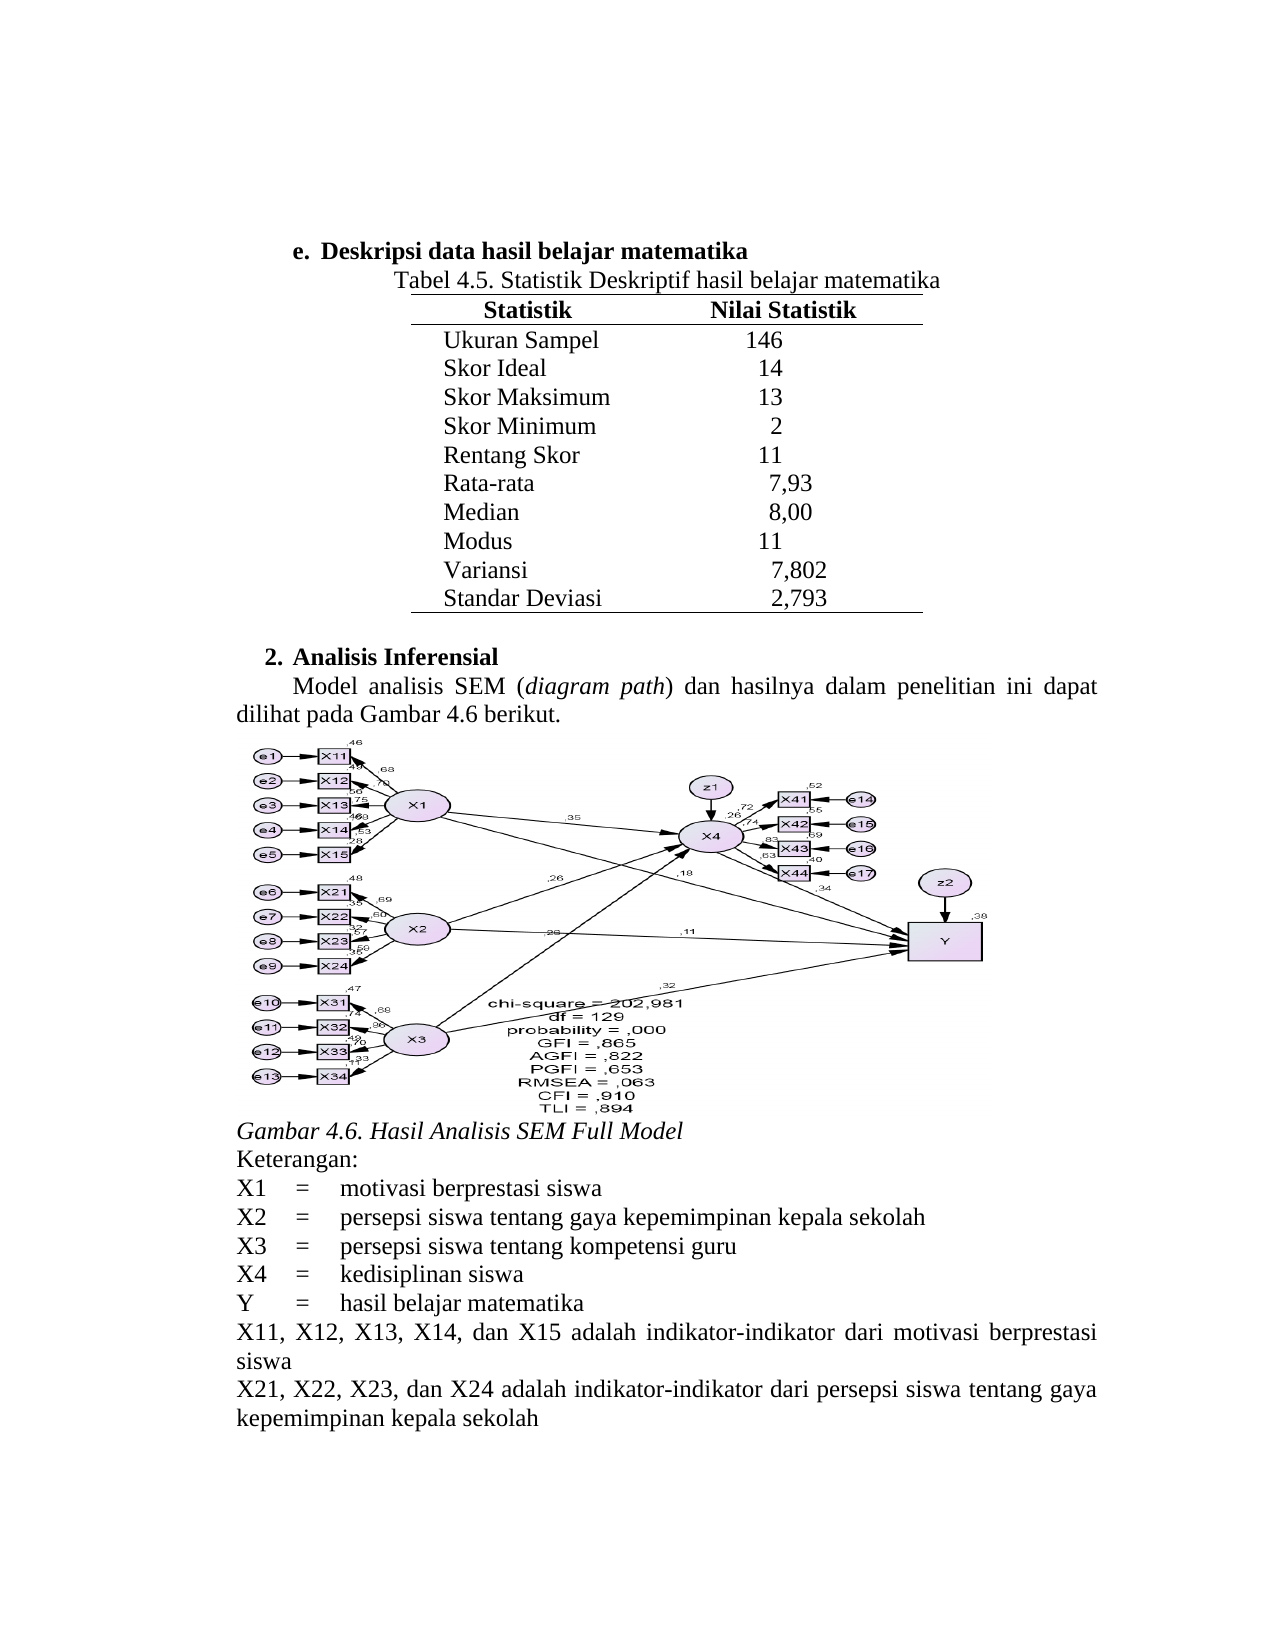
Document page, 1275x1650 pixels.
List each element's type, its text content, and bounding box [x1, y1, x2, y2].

text X11, X12, X13, X14, dan X15 adalah indikator-indikator dari motivasi berprestasi siswa [236, 1317, 1098, 1374]
subtitle Deskripsi data hasil belajar matematika [292, 236, 1098, 265]
table_cell Standar Deviasi [411, 584, 644, 612]
table_cell 146 [644, 325, 923, 353]
table_cell Skor Maksimum [411, 382, 644, 411]
subtitle Analisis Inferensial [264, 642, 1098, 671]
subtitle Gambar 4.6. Hasil Analisis SEM Full Model [236, 1116, 1098, 1144]
table_cell 2 [644, 411, 923, 440]
table_cell Ukuran Sampel [411, 325, 644, 353]
table_cell 14 [644, 354, 923, 382]
table_cell Rentang Skor [411, 440, 644, 468]
text X1 = motivasi berprestasi siswa [236, 1173, 1098, 1202]
table_cell 7,802 [644, 555, 923, 583]
table_cell Skor Ideal [411, 354, 644, 382]
text X3 = persepsi siswa tentang kompetensi guru [236, 1231, 1098, 1259]
table_cell Skor Minimum [411, 411, 644, 440]
text X21, X22, X23, dan X24 adalah indikator-indikator dari persepsi siswa tentang gaya kepemimpinan kepala sekolah [236, 1374, 1098, 1432]
text Y = hasil belajar matematika [236, 1288, 1098, 1317]
table_cell Rata-rata [411, 469, 644, 497]
table_header Nilai Statistik [644, 295, 923, 324]
text Keterangan: [236, 1144, 1098, 1173]
table_cell Modus [411, 526, 644, 555]
table_header Statistik [411, 295, 644, 324]
text X4 = kedisiplinan siswa [236, 1259, 1098, 1288]
table_cell 8,00 [644, 497, 923, 526]
table_cell 13 [644, 382, 923, 411]
table_cell 11 [644, 440, 923, 468]
subtitle Tabel 4.5. Statistik Deskriptif hasil belajar matematika [236, 265, 1098, 294]
table_cell 7,93 [644, 469, 923, 497]
table_cell Median [411, 497, 644, 526]
text Model analisis SEM (diagram path) dan hasilnya dalam penelitian ini dapat dilihat pada Gambar 4.6 berikut. [236, 671, 1098, 728]
table_cell 2,793 [644, 584, 923, 612]
picture [236, 728, 991, 1116]
text X2 = persepsi siswa tentang gaya kepemimpinan kepala sekolah [236, 1202, 1098, 1231]
table_cell Variansi [411, 555, 644, 583]
table_cell 11 [644, 526, 923, 555]
